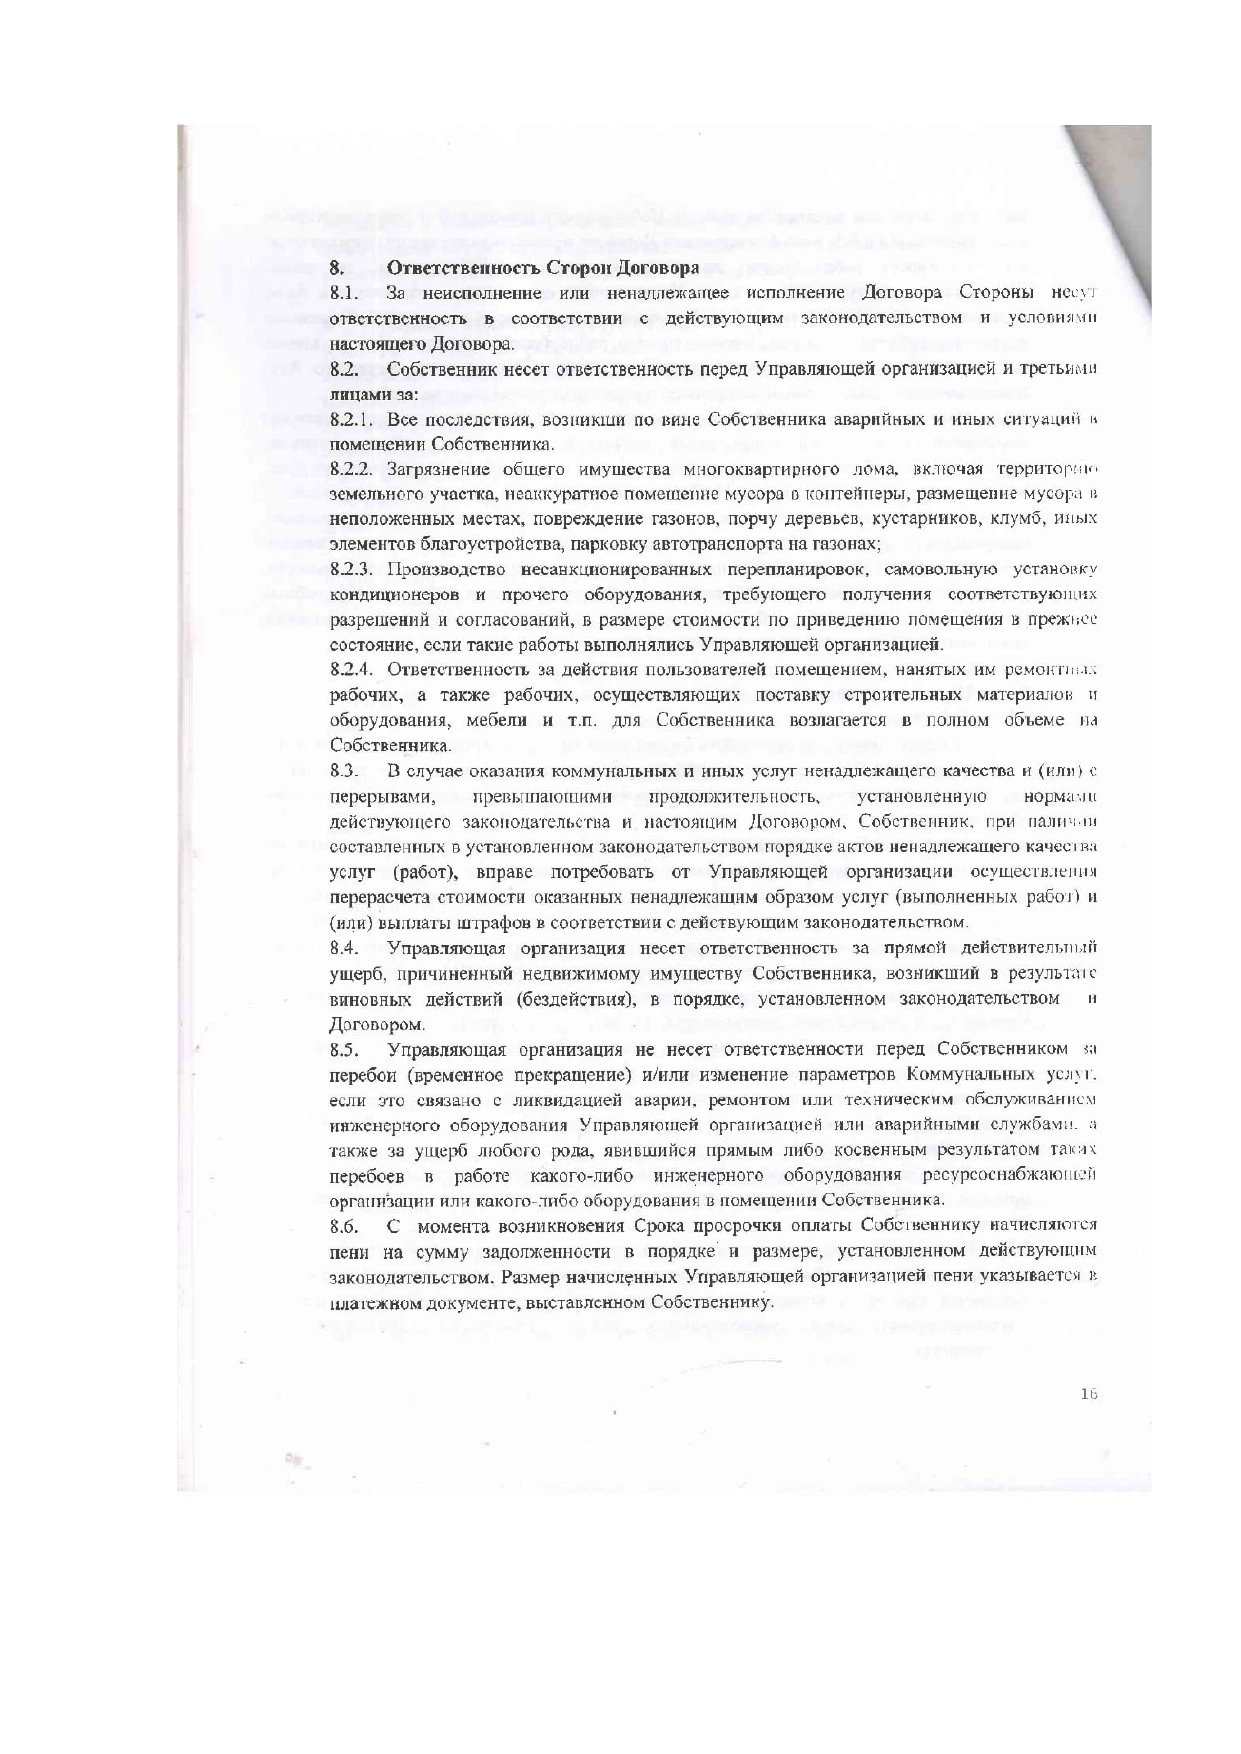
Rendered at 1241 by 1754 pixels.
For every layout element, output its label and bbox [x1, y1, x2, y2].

picture [177, 118, 1152, 1497]
